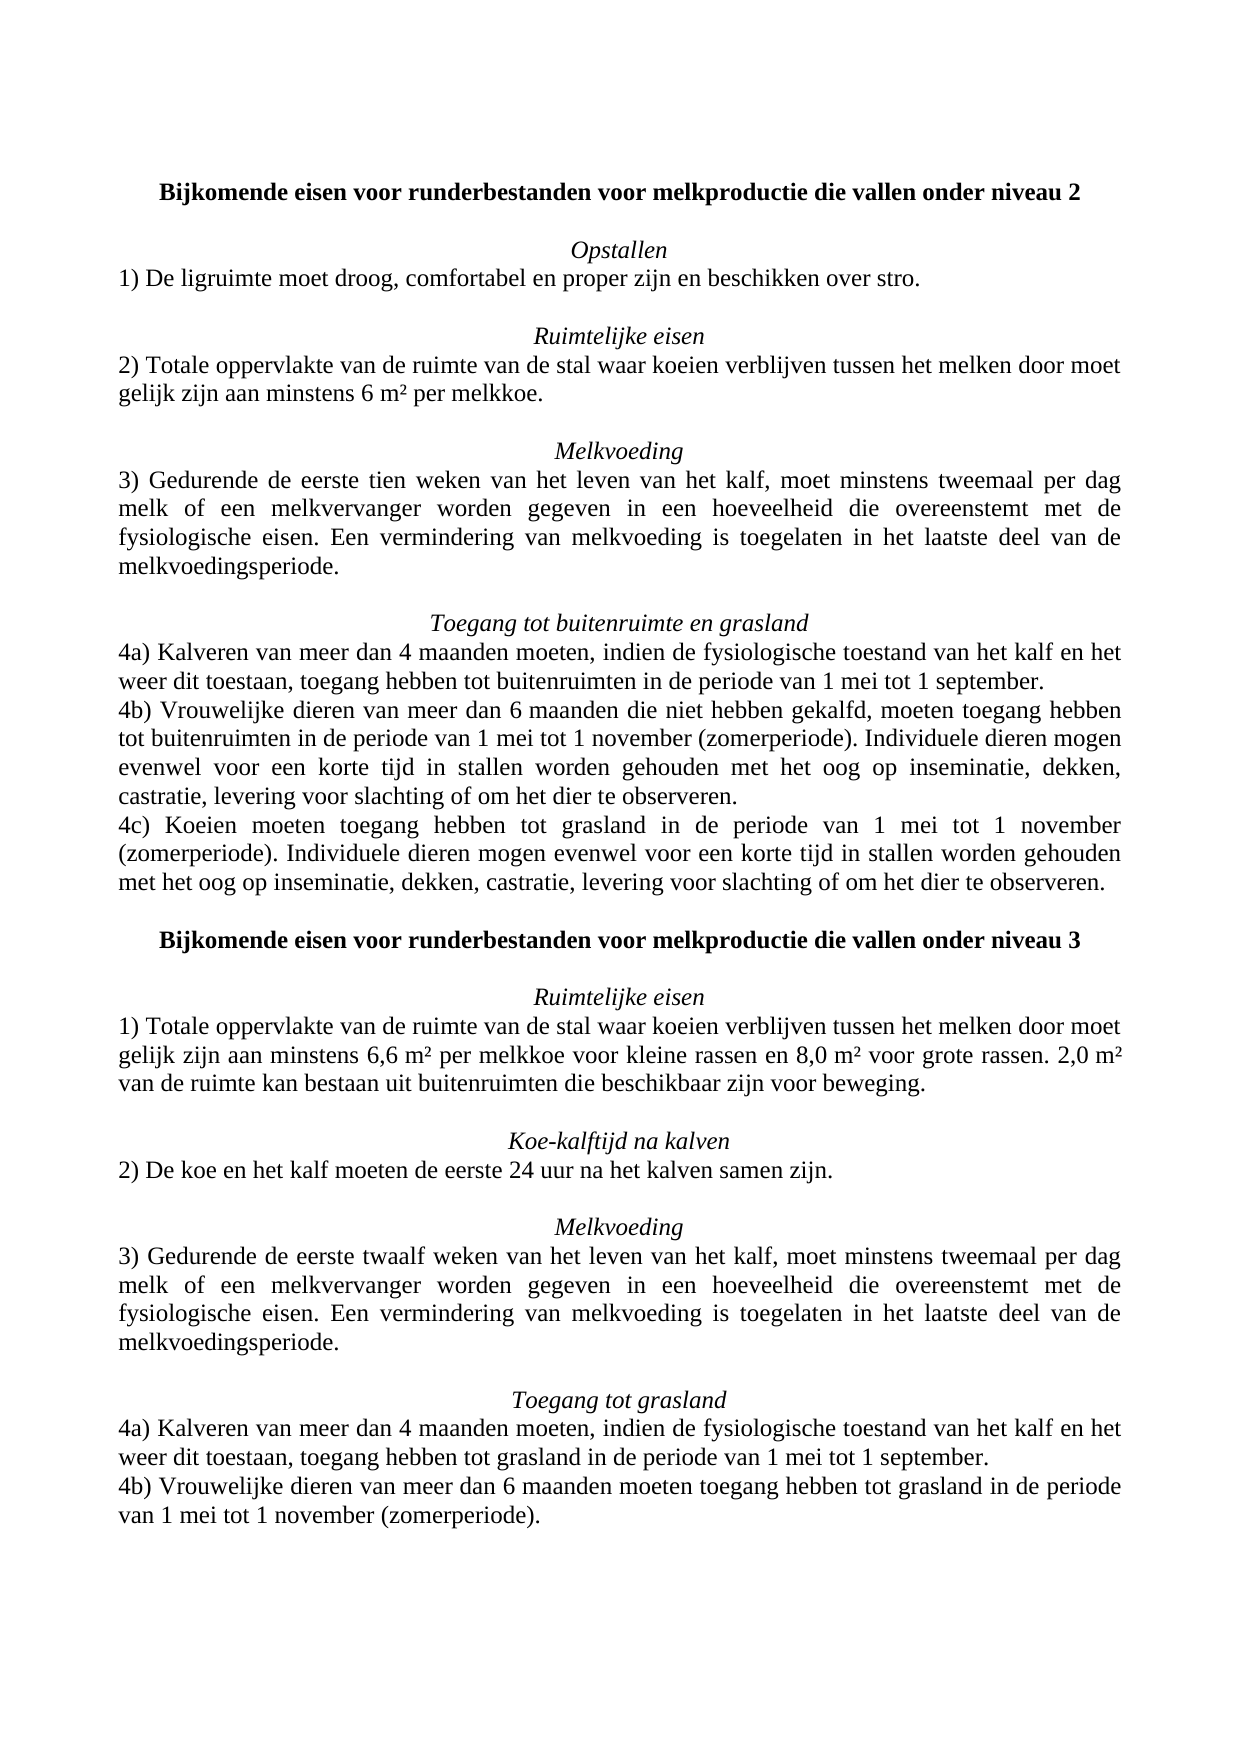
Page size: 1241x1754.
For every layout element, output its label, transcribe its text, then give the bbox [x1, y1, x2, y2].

text Bijkomende eisen voor runderbestanden voor melkproductie die vallen onder niveau 2 [118, 177, 1122, 206]
text 4b) Vrouwelijke dieren van meer dan 6 maanden die niet hebben gekalfd, moeten toegang hebben tot buitenruimten in de periode van 1 mei tot 1 november (zomerperiode). Individuele dieren mogen evenwel voor een korte tijd in stallen worden gehouden met het oog op inseminatie, dekken, castratie, levering voor slachting of om het dier te observeren. [118, 695, 1122, 810]
text 2) De koe en het kalf moeten de eerste 24 uur na het kalven samen zijn. [118, 1155, 1122, 1183]
text Bijkomende eisen voor runderbestanden voor melkproductie die vallen onder niveau 3 [118, 925, 1122, 953]
text 1) Totale oppervlakte van de ruimte van de stal waar koeien verblijven tussen het melken door moet gelijk zijn aan minstens 6,6 m² per melkkoe voor kleine rassen en 8,0 m² voor grote rassen. 2,0 m² van de ruimte kan bestaan uit buitenruimten die beschikbaar zijn voor beweging. [118, 1011, 1122, 1097]
text 4c) Koeien moeten toegang hebben tot grasland in de periode van 1 mei tot 1 november (zomerperiode). Individuele dieren mogen evenwel voor een korte tijd in stallen worden gehouden met het oog op inseminatie, dekken, castratie, levering voor slachting of om het dier te observeren. [118, 810, 1122, 896]
text Koe-kalftijd na kalven [118, 1126, 1122, 1155]
text Ruimtelijke eisen [118, 321, 1122, 350]
text 3) Gedurende de eerste tien weken van het leven van het kalf, moet minstens tweemaal per dag melk of een melkvervanger worden gegeven in een hoeveelheid die overeenstemt met de fysiologische eisen. Een vermindering van melkvoeding is toegelaten in het laatste deel van de melkvoedingsperiode. [118, 465, 1122, 580]
text 3) Gedurende de eerste twaalf weken van het leven van het kalf, moet minstens tweemaal per dag melk of een melkvervanger worden gegeven in een hoeveelheid die overeenstemt met de fysiologische eisen. Een vermindering van melkvoeding is toegelaten in het laatste deel van de melkvoedingsperiode. [118, 1241, 1122, 1356]
text Toegang tot grasland [118, 1385, 1122, 1413]
text 2) Totale oppervlakte van de ruimte van de stal waar koeien verblijven tussen het melken door moet gelijk zijn aan minstens 6 m² per melkkoe. [118, 350, 1122, 407]
text Melkvoeding [118, 1212, 1122, 1241]
text Toegang tot buitenruimte en grasland [118, 608, 1122, 637]
text 4b) Vrouwelijke dieren van meer dan 6 maanden moeten toegang hebben tot grasland in de periode van 1 mei tot 1 november (zomerperiode). [118, 1471, 1122, 1528]
text Melkvoeding [118, 436, 1122, 465]
text Ruimtelijke eisen [118, 982, 1122, 1011]
text Opstallen [118, 235, 1122, 263]
text 4a) Kalveren van meer dan 4 maanden moeten, indien de fysiologische toestand van het kalf en het weer dit toestaan, toegang hebben tot buitenruimten in de periode van 1 mei tot 1 september. [118, 637, 1122, 695]
text 1) De ligruimte moet droog, comfortabel en proper zijn en beschikken over stro. [118, 263, 1122, 292]
text 4a) Kalveren van meer dan 4 maanden moeten, indien de fysiologische toestand van het kalf en het weer dit toestaan, toegang hebben tot grasland in de periode van 1 mei tot 1 september. [118, 1413, 1122, 1471]
